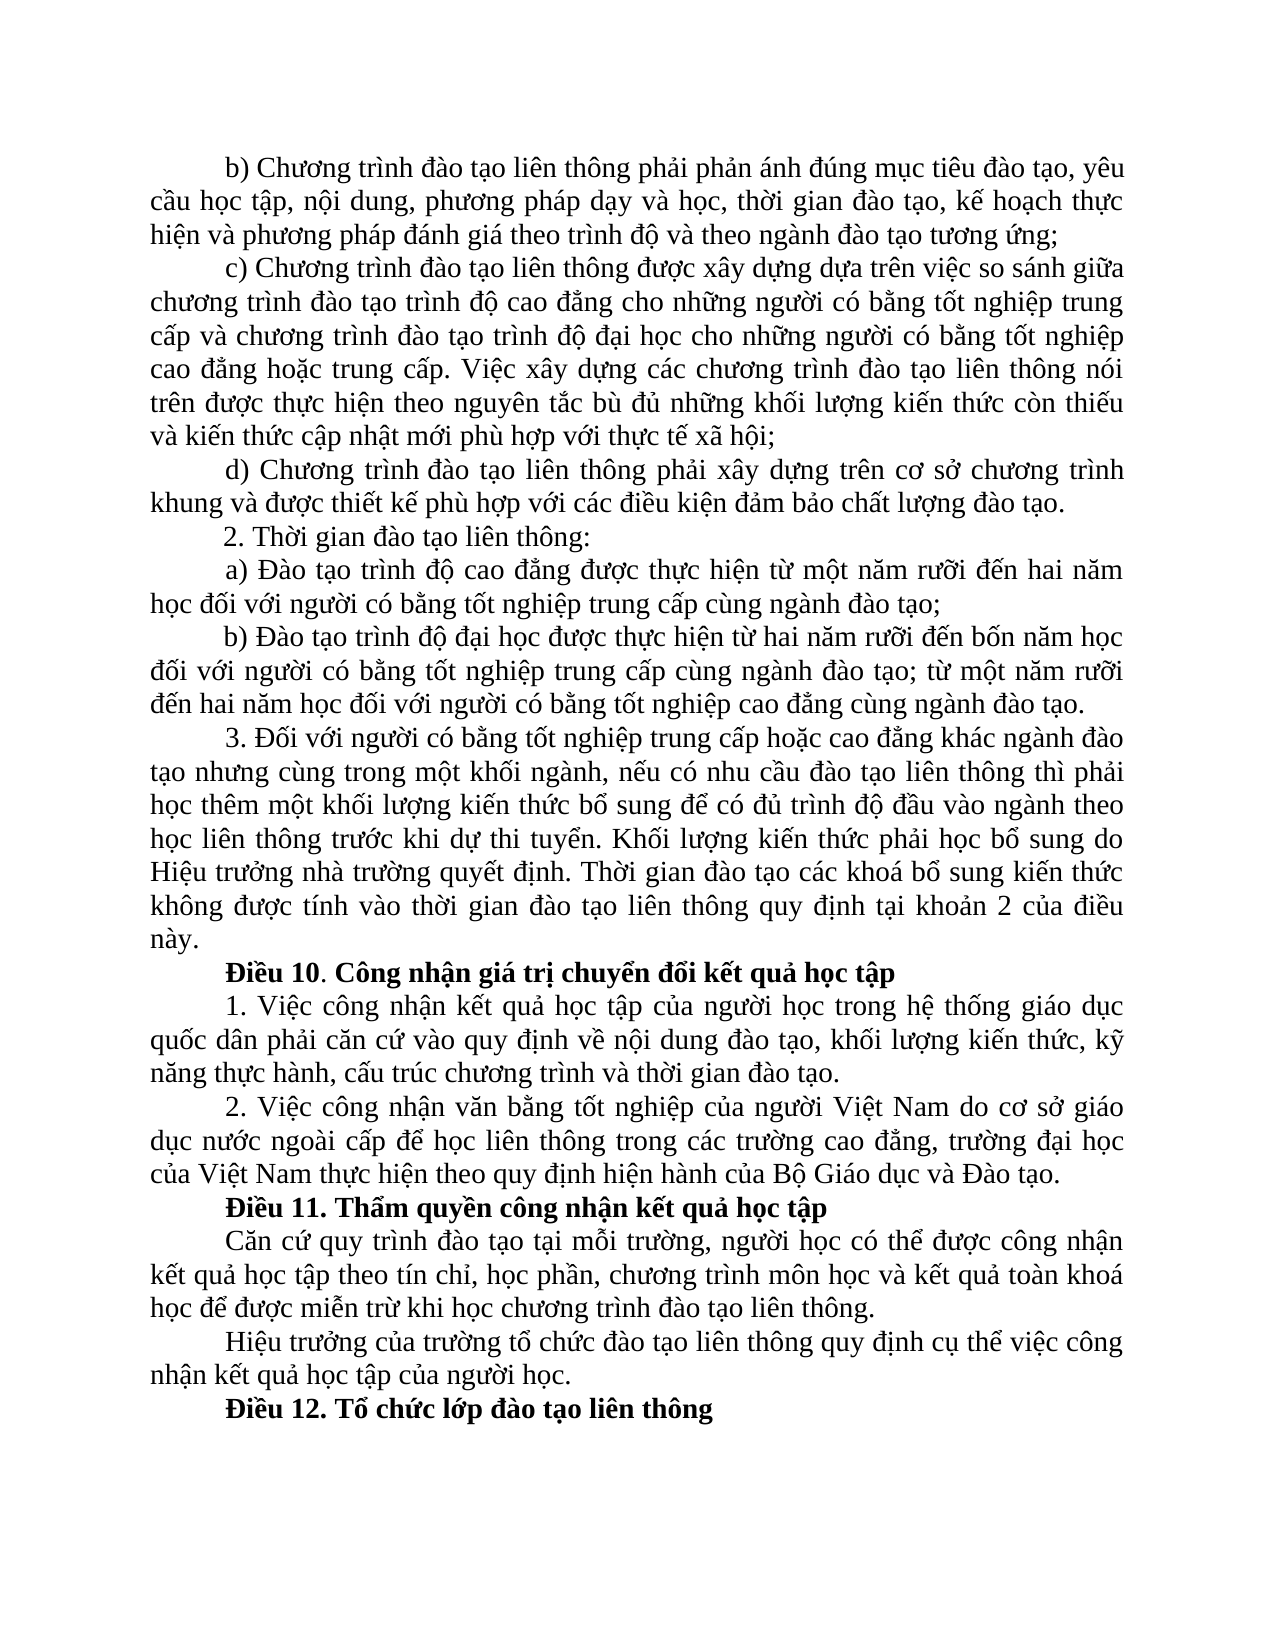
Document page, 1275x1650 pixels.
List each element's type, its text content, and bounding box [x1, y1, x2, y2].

text Điều 11. Thẩm quyền công nhận kết quả học tập [150, 1190, 1125, 1223]
text Hiệu trưởng của trường tổ chức đào tạo liên thông quy định cụ thể việc công nhận kết quả học tập của người học. [150, 1324, 1125, 1391]
text a) Đào tạo trình độ cao đẳng được thực hiện từ một năm rưỡi đến hai năm học đối với người có bằng tốt nghiệp trung cấp cùng ngành đào tạo; [150, 552, 1125, 619]
text b) Chương trình đào tạo liên thông phải phản ánh đúng mục tiêu đào tạo, yêu cầu học tập, nội dung, phương pháp dạy và học, thời gian đào tạo, kế hoạch thực hiện và phương pháp đánh giá theo trình độ và theo ngành đào tạo tương ứng; [150, 150, 1125, 251]
text 2. Việc công nhận văn bằng tốt nghiệp của người Việt Nam do cơ sở giáo dục nước ngoài cấp để học liên thông trong các trường cao đẳng, trường đại học của Việt Nam thực hiện theo quy định hiện hành của Bộ Giáo dục và Đào tạo. [150, 1089, 1125, 1190]
text 1. Việc công nhận kết quả học tập của người học trong hệ thống giáo dục quốc dân phải căn cứ vào quy định về nội dung đào tạo, khối lượng kiến thức, kỹ năng thực hành, cấu trúc chương trình và thời gian đào tạo. [150, 988, 1125, 1089]
text c) Chương trình đào tạo liên thông được xây dựng dựa trên việc so sánh giữa chương trình đào tạo trình độ cao đẳng cho những người có bằng tốt nghiệp trung cấp và chương trình đào tạo trình độ đại học cho những người có bằng tốt nghiệp cao đẳng hoặc trung cấp. Việc xây dựng các chương trình đào tạo liên thông nói trên được thực hiện theo nguyên tắc bù đủ những khối lượng kiến thức còn thiếu và kiến thức cập nhật mới phù hợp với thực tế xã hội; [150, 251, 1125, 452]
text 3. Đối với người có bằng tốt nghiệp trung cấp hoặc cao đẳng khác ngành đào tạo nhưng cùng trong một khối ngành, nếu có nhu cầu đào tạo liên thông thì phải học thêm một khối lượng kiến thức bổ sung để có đủ trình độ đầu vào ngành theo học liên thông trước khi dự thi tuyển. Khối lượng kiến thức phải học bổ sung do Hiệu trưởng nhà trường quyết định. Thời gian đào tạo các khoá bổ sung kiến thức không được tính vào thời gian đào tạo liên thông quy định tại khoản 2 của điều này. [150, 720, 1125, 955]
text Căn cứ quy trình đào tạo tại mỗi trường, người học có thể được công nhận kết quả học tập theo tín chỉ, học phần, chương trình môn học và kết quả toàn khoá học để được miễn trừ khi học chương trình đào tạo liên thông. [150, 1223, 1125, 1324]
text b) Đào tạo trình độ đại học được thực hiện từ hai năm rưỡi đến bốn năm học đối với người có bằng tốt nghiệp trung cấp cùng ngành đào tạo; từ một năm rưỡi đến hai năm học đối với người có bằng tốt nghiệp cao đẳng cùng ngành đào tạo. [150, 619, 1125, 720]
text d) Chương trình đào tạo liên thông phải xây dựng trên cơ sở chương trình khung và được thiết kế phù hợp với các điều kiện đảm bảo chất lượng đào tạo. [150, 452, 1125, 519]
text 2. Thời gian đào tạo liên thông: [150, 519, 1125, 552]
text Điều 12. Tổ chức lớp đào tạo liên thông [150, 1391, 1125, 1424]
text Điều 10. Công nhận giá trị chuyển đổi kết quả học tập [150, 955, 1125, 988]
